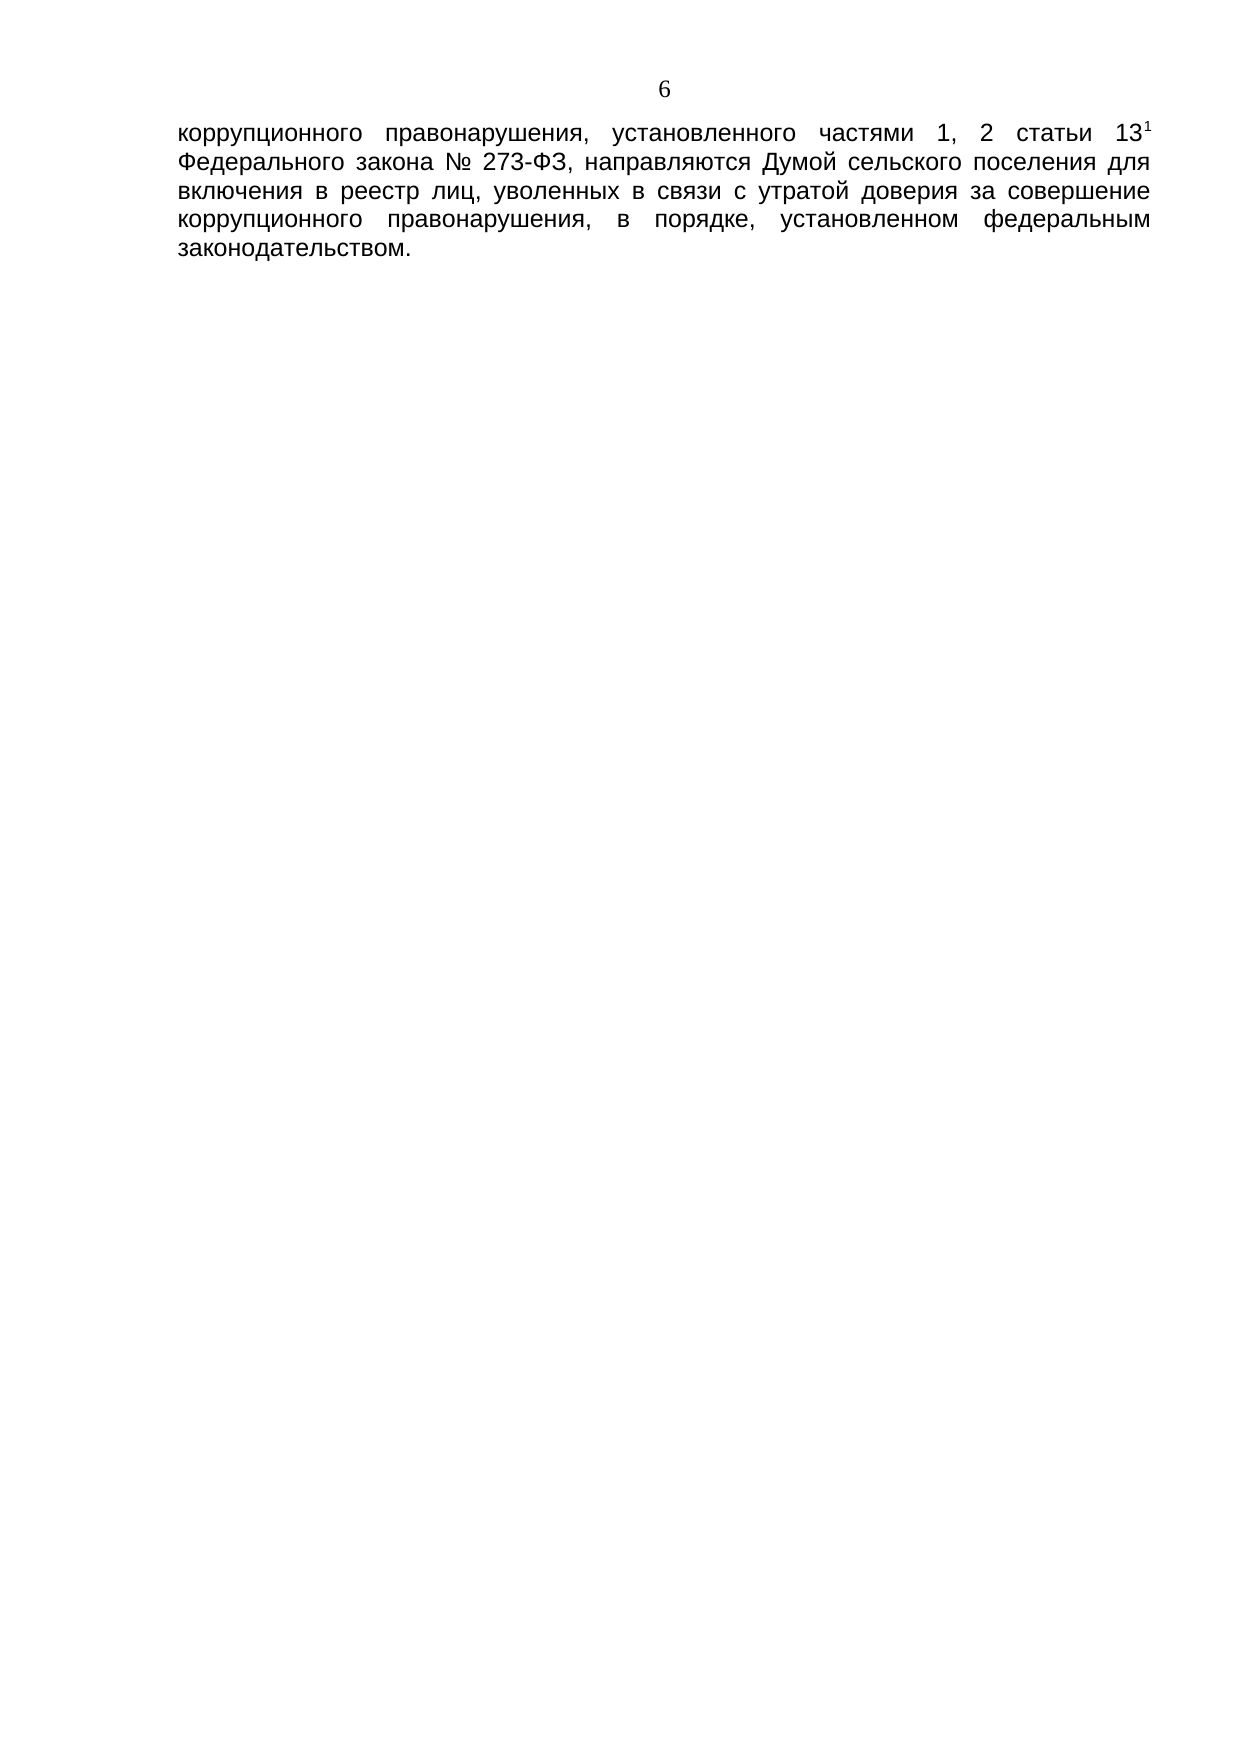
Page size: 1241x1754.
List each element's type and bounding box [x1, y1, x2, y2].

text [177, 118, 1152, 262]
